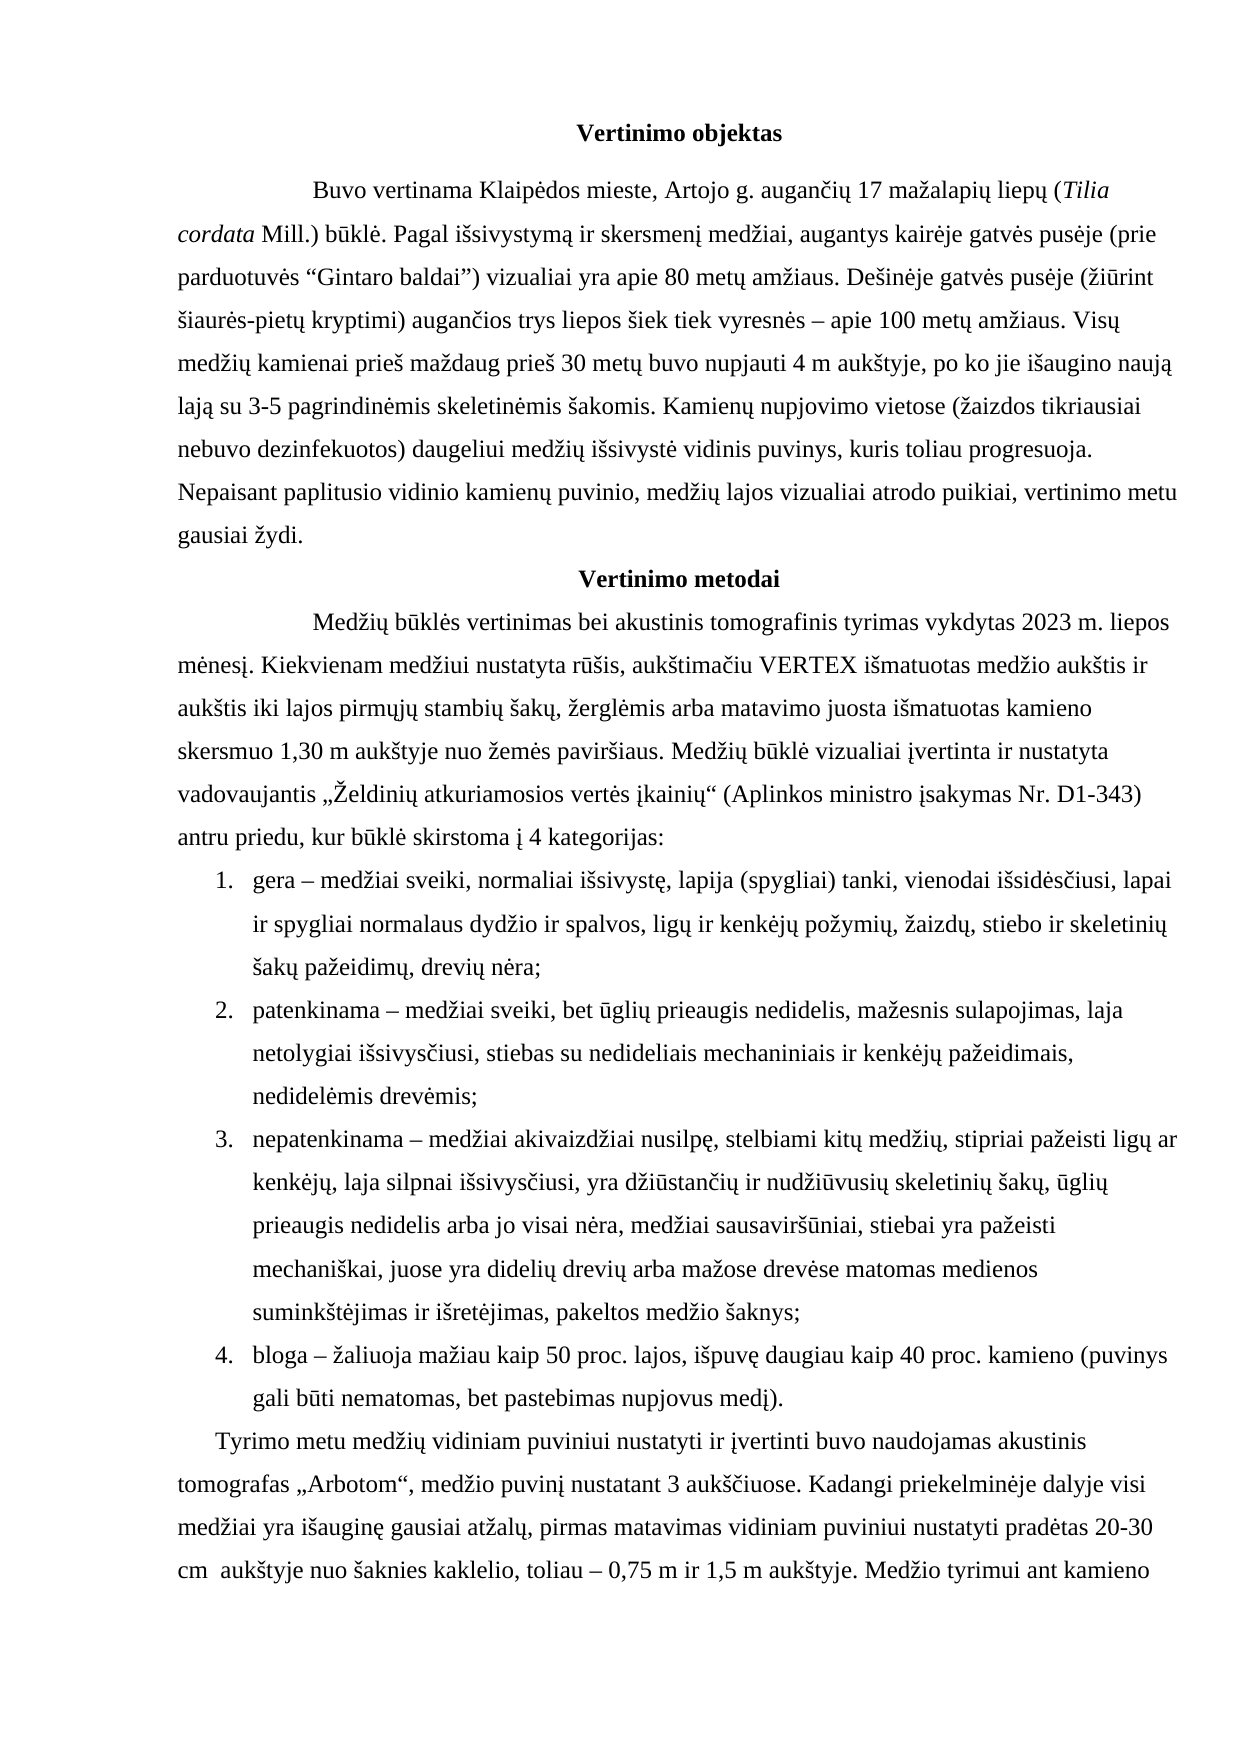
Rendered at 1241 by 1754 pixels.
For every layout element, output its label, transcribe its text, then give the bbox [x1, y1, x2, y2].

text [177, 1426, 1181, 1584]
list nepatenkinama – medžiai akivaizdžiai nusilpę, stelbiami kitų medžių, stipriai pažeisti ligų ar kenkėjų, laja silpnai išsivysčiusi, yra džiūstančių ir nudžiūvusių skeletinių šakų, ūglių prieaugis nedidelis arba jo visai nėra, medžiai sausaviršūniai, stiebai yra pažeisti mechaniškai, juose yra didelių drevių arba mažose drevėse matomas medienos suminkštėjimas ir išretėjimas, pakeltos medžio šaknys; [215, 1124, 1181, 1326]
text Medžių būklės vertinimas bei akustinis tomografinis tyrimas vykdytas 2023 m. liepos mėnesį. Kiekvienam medžiui nustatyta rūšis, aukštimačiu VERTEX išmatuotas medžio aukštis ir aukštis iki lajos pirmųjų stambių šakų, žerglėmis arba matavimo juosta išmatuotas kamieno skersmuo 1,30 m aukštyje nuo žemės paviršiaus. Medžių būklė vizualiai įvertinta ir nustatyta vadovaujantis „Želdinių atkuriamosios vertės įkainių“ (Aplinkos ministro įsakymas Nr. D1-343) antru priedu, kur būklė skirstoma į 4 kategorijas: [177, 607, 1181, 851]
text Buvo vertinama Klaipėdos mieste, Artojo g. augančių 17 mažalapių liepų (Tilia cordata Mill.) būklė. Pagal išsivystymą ir skersmenį medžiai, augantys kairėje gatvės pusėje (prie parduotuvės “Gintaro baldai”) vizualiai yra apie 80 metų amžiaus. Dešinėje gatvės pusėje (žiūrint šiaurės-pietų kryptimi) augančios trys liepos šiek tiek vyresnės – apie 100 metų amžiaus. Visų medžių kamienai prieš maždaug prieš 30 metų buvo nupjauti 4 m aukštyje, po ko jie išaugino naują lają su 3-5 pagrindinėmis skeletinėmis šakomis. Kamienų nupjovimo vietose (žaizdos tikriausiai nebuvo dezinfekuotos) daugeliui medžių išsivystė vidinis puvinys, kuris toliau progresuoja. Nepaisant paplitusio vidinio kamienų puvinio, medžių lajos vizualiai atrodo puikiai, vertinimo metu gausiai žydi. [177, 176, 1181, 549]
list gera – medžiai sveiki, normaliai išsivystę, lapija (spygliai) tanki, vienodai išsidėsčiusi, lapai ir spygliai normalaus dydžio ir spalvos, ligų ir kenkėjų požymių, žaizdų, stiebo ir skeletinių šakų pažeidimų, drevių nėra; [215, 866, 1181, 981]
text Vertinimo metodai [177, 564, 1181, 592]
list patenkinama – medžiai sveiki, bet ūglių prieaugis nedidelis, mažesnis sulapojimas, laja netolygiai išsivysčiusi, stiebas su nedideliais mechaniniais ir kenkėjų pažeidimais, nedidelėmis drevėmis; [215, 995, 1181, 1110]
list bloga – žaliuoja mažiau kaip 50 proc. lajos, išpuvę daugiau kaip 40 proc. kamieno (puvinys gali būti nematomas, bet pastebimas nupjovus medį). [215, 1340, 1181, 1412]
text Vertinimo objektas [177, 118, 1181, 147]
